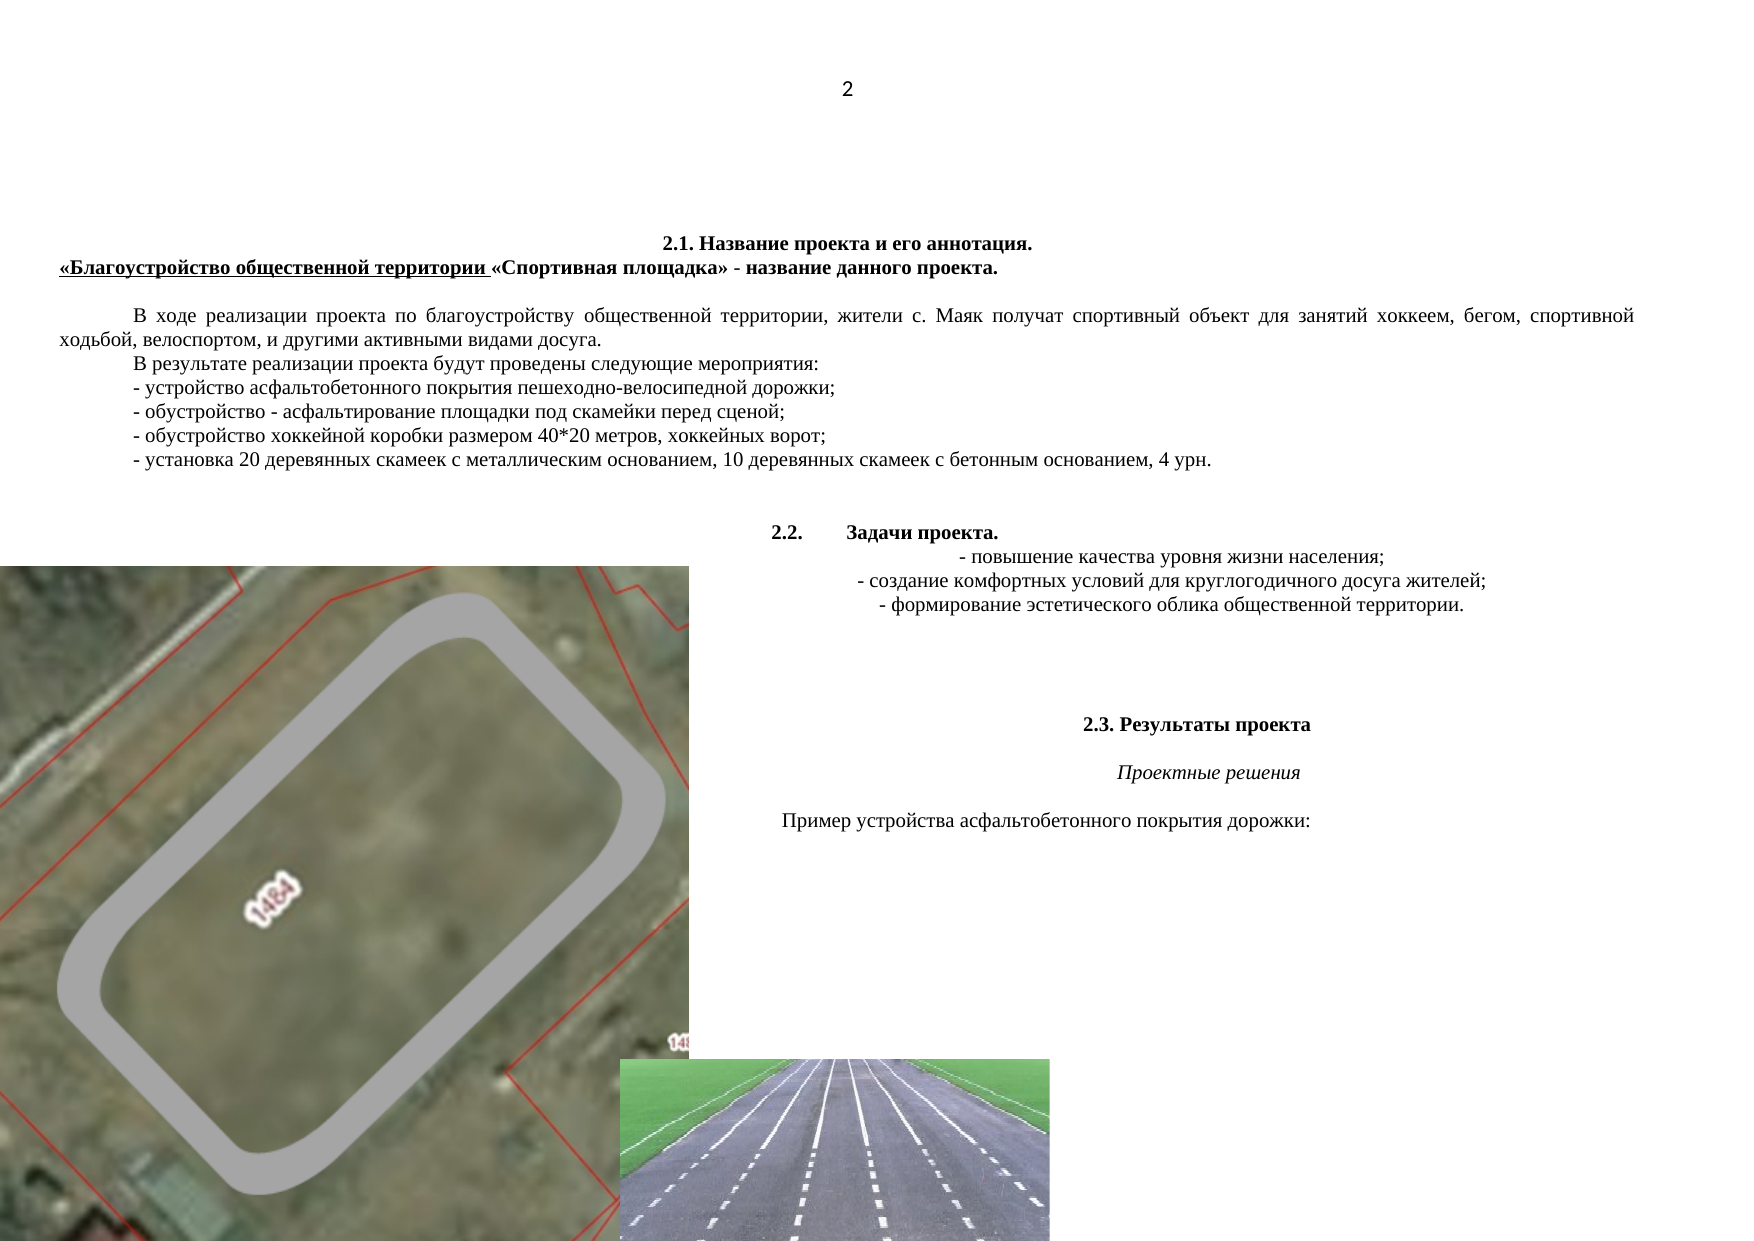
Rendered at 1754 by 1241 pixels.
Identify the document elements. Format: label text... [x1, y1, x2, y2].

text «Благоустройство общественной территории «Спортивная площадка» - название данного проекта. [59, 255, 1636, 279]
list Задачи проекта. [134, 519, 1636, 544]
text В ходе реализации проекта по благоустройству общественной территории, жители с. Маяк получат спортивный объект для занятий хоккеем, бегом, спортивной ходьбой, велоспортом, и другими активными видами досуга. [59, 303, 1636, 351]
text 2.1. Название проекта и его аннотация. [59, 231, 1636, 255]
text - устройство асфальтобетонного покрытия пешеходно-велосипедной дорожки; [59, 375, 1636, 399]
text - повышение качества уровня жизни населения; [59, 544, 1636, 568]
text 2.3. Результаты проекта [689, 712, 1636, 736]
text - создание комфортных условий для круглогодичного досуга жителей; [689, 568, 1636, 592]
picture [0, 566, 1050, 1241]
text - установка 20 деревянных скамеек с металлическим основанием, 10 деревянных скамеек с бетонным основанием, 4 урн. [59, 447, 1636, 471]
text - обустройство хоккейной коробки размером 40*20 метров, хоккейных ворот; [59, 423, 1636, 447]
text - обустройство - асфальтирование площадки под скамейки перед сценой; [59, 399, 1636, 423]
text Проектные решения [689, 760, 1636, 784]
text В результате реализации проекта будут проведены следующие мероприятия: [59, 351, 1636, 375]
text - формирование эстетического облика общественной территории. [689, 592, 1636, 616]
text Пример устройства асфальтобетонного покрытия дорожки: [689, 808, 1636, 832]
